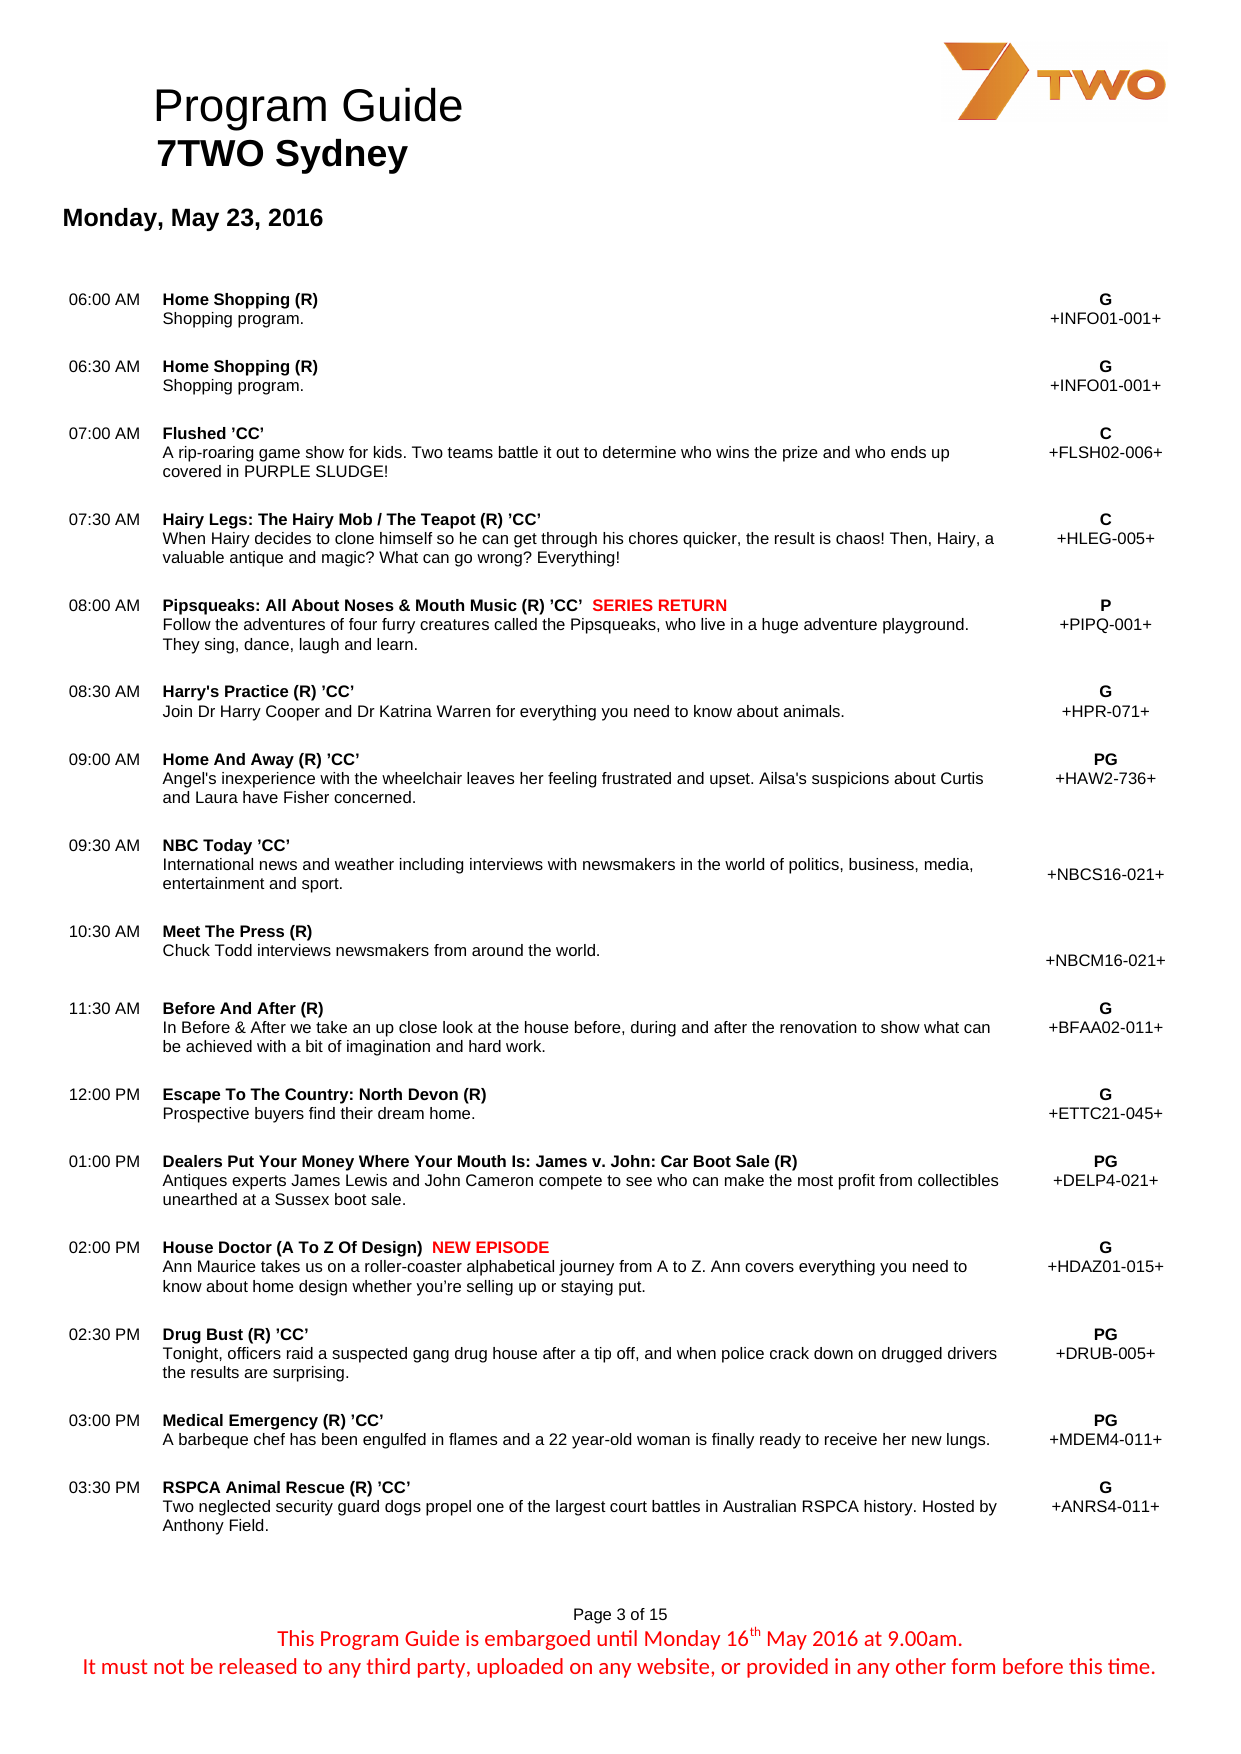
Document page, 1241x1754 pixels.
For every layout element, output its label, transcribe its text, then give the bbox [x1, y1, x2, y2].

table_header Flushed ’CC’ A rip-roaring game show for kids. Two teams battle it out to determine who wins the prize and who ends up covered in PURPLE SLUDGE! [151, 424, 1022, 481]
table_header G +INFO01-001+ [1022, 289, 1189, 328]
table_header 03:00 PM [51, 1411, 151, 1449]
table_header 12:00 PM [51, 1085, 151, 1123]
table_header 03:30 PM [51, 1478, 151, 1535]
table_header Dealers Put Your Money Where Your Mouth Is: James v. John: Car Boot Sale (R) Antiques experts James Lewis and John Cameron compete to see who can make the most profit from collectibles unearthed at a Sussex boot sale. [151, 1152, 1022, 1209]
table_header 09:00 AM [51, 749, 151, 807]
table_header Home Shopping (R) Shopping program. [151, 356, 1022, 395]
table_header +NBCS16-021+ [1022, 836, 1189, 893]
table_header +NBCM16-021+ [1022, 922, 1189, 970]
table_header 09:30 AM [51, 836, 151, 893]
table_header 08:30 AM [51, 682, 151, 721]
table_header Before And After (R) In Before & After we take an up close look at the house before, during and after the renovation to show what can be achieved with a bit of imagination and hard work. [151, 999, 1022, 1056]
table_header RSPCA Animal Rescue (R) ’CC’ Two neglected security guard dogs propel one of the largest court battles in Australian RSPCA history. Hosted by Anthony Field. [151, 1478, 1022, 1535]
table_header 10:30 AM [51, 922, 151, 970]
table_header G +HPR-071+ [1022, 682, 1189, 721]
table_header House Doctor (A To Z Of Design) NEW EPISODE Ann Maurice takes us on a roller-coaster alphabetical journey from A to Z. Ann covers everything you need to know about home design whether you’re selling up or staying put. [151, 1238, 1022, 1296]
table_header 01:00 PM [51, 1152, 151, 1209]
table_header Hairy Legs: The Hairy Mob / The Teapot (R) ’CC’ When Hairy decides to clone himself so he can get through his chores quicker, the result is chaos! Then, Hairy, a valuable antique and magic? What can go wrong? Everything! [151, 510, 1022, 567]
table_header 02:30 PM [51, 1324, 151, 1382]
table_header 02:00 PM [51, 1238, 151, 1296]
table_header G +HDAZ01-015+ [1022, 1238, 1189, 1296]
table_header Meet The Press (R) Chuck Todd interviews newsmakers from around the world. [151, 922, 1022, 970]
table_header Pipsqueaks: All About Noses & Mouth Music (R) ’CC’ SERIES RETURN Follow the adventures of four furry creatures called the Pipsqueaks, who live in a huge adventure playground. They sing, dance, laugh and learn. [151, 596, 1022, 653]
table_header C +HLEG-005+ [1022, 510, 1189, 567]
table_header PG +MDEM4-011+ [1022, 1411, 1189, 1449]
table_header Drug Bust (R) ’CC’ Tonight, officers raid a suspected gang drug house after a tip off, and when police crack down on drugged drivers the results are surprising. [151, 1324, 1022, 1382]
picture [941, 41, 1168, 122]
table_header PG +HAW2-736+ [1022, 749, 1189, 807]
table_header G +ETTC21-045+ [1022, 1085, 1189, 1123]
table_header NBC Today ’CC’ International news and weather including interviews with newsmakers in the world of politics, business, media, entertainment and sport. [151, 836, 1022, 893]
table_header 06:30 AM [51, 356, 151, 395]
table_header G +INFO01-001+ [1022, 356, 1189, 395]
table_header 07:30 AM [51, 510, 151, 567]
table_header 06:00 AM [51, 289, 151, 328]
table_header Harry's Practice (R) ’CC’ Join Dr Harry Cooper and Dr Katrina Warren for everything you need to know about animals. [151, 682, 1022, 721]
table_header PG +DELP4-021+ [1022, 1152, 1189, 1209]
table_header Escape To The Country: North Devon (R) Prospective buyers find their dream home. [151, 1085, 1022, 1123]
table_header G +ANRS4-011+ [1022, 1478, 1189, 1535]
table_header Medical Emergency (R) ’CC’ A barbeque chef has been engulfed in flames and a 22 year-old woman is finally ready to receive her new lungs. [151, 1411, 1022, 1449]
table_header 07:00 AM [51, 424, 151, 481]
text Monday, May 23, 2016 [62, 203, 1178, 232]
table_header P +PIPQ-001+ [1022, 596, 1189, 653]
table_header G +BFAA02-011+ [1022, 999, 1189, 1056]
table_header Home Shopping (R) Shopping program. [151, 289, 1022, 328]
table_header C +FLSH02-006+ [1022, 424, 1189, 481]
table_header PG +DRUB-005+ [1022, 1324, 1189, 1382]
table_header 08:00 AM [51, 596, 151, 653]
table_header Home And Away (R) ’CC’ Angel's inexperience with the wheelchair leaves her feeling frustrated and upset. Ailsa's suspicions about Curtis and Laura have Fisher concerned. [151, 749, 1022, 807]
table_header 11:30 AM [51, 999, 151, 1056]
